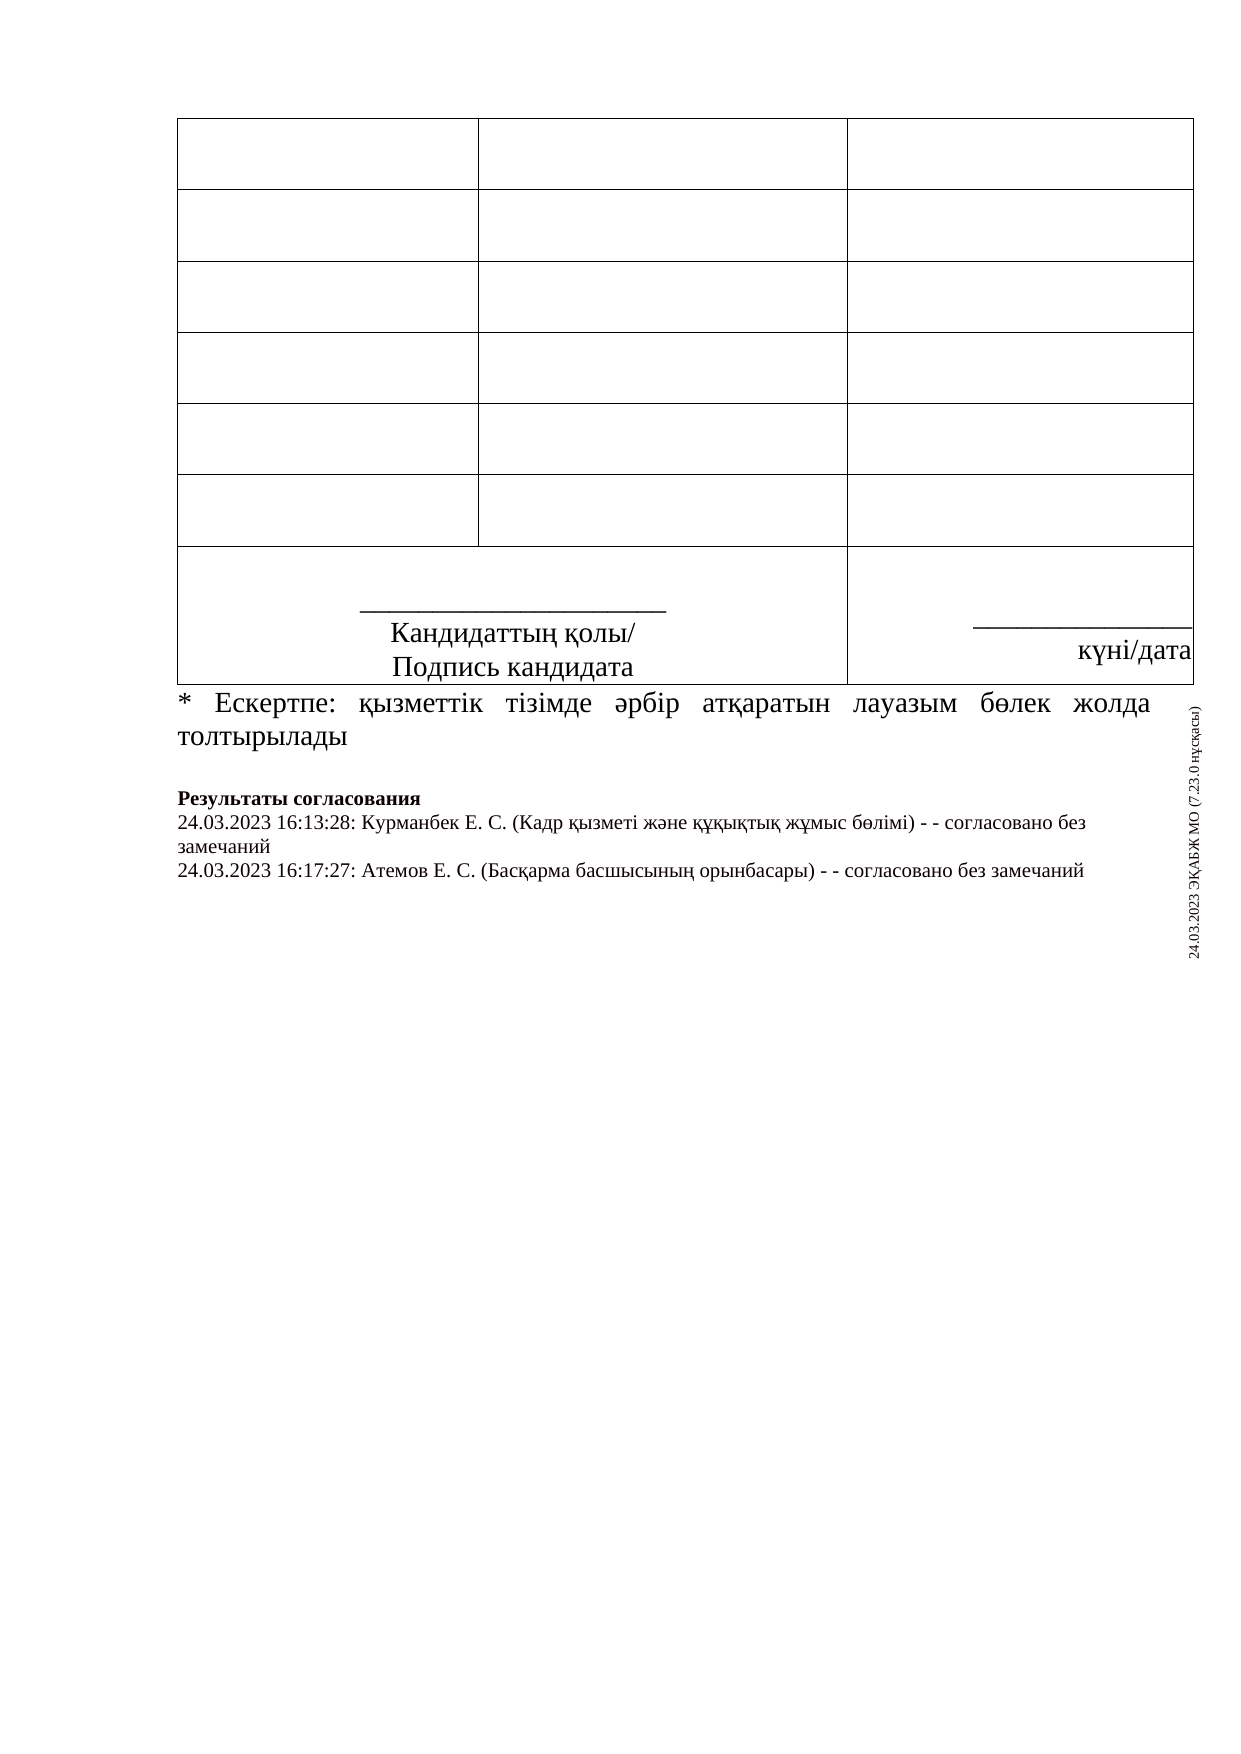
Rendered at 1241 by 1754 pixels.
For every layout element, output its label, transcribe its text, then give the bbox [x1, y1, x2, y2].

table_cell _______________ күні/дата [848, 547, 1193, 684]
table_cell [848, 262, 1193, 332]
table_cell [848, 475, 1193, 546]
table_cell [178, 119, 478, 189]
table_cell [848, 190, 1193, 261]
table_cell [178, 475, 478, 546]
table_cell [479, 333, 847, 403]
table_cell [479, 190, 847, 261]
table_cell [178, 333, 478, 403]
table_cell [479, 119, 847, 189]
table_cell [479, 475, 847, 546]
text Результаты согласования 24.03.2023 16:13:28: Курманбек Е. С. (Кадр қызметі және құқықтық жұмыс бөлімі) - - cогласовано без замечаний 24.03.2023 16:17:27: Атемов Е. С. (Басқарма басшысының орынбасары) - - cогласовано без замечаний [177, 786, 1152, 915]
table_cell [848, 404, 1193, 474]
table_cell [848, 119, 1193, 189]
table_cell [178, 404, 478, 474]
table_cell [479, 404, 847, 474]
text * Ескертпе: қызметтік тізімде әрбір атқаратын лауазым бөлек жолда толтырылады [177, 685, 1152, 752]
table_cell [848, 333, 1193, 403]
table_cell [178, 190, 478, 261]
table_cell _____________________ Кандидаттың қолы/ Подпись кандидата [178, 547, 847, 684]
table_cell [479, 262, 847, 332]
table_cell [178, 262, 478, 332]
